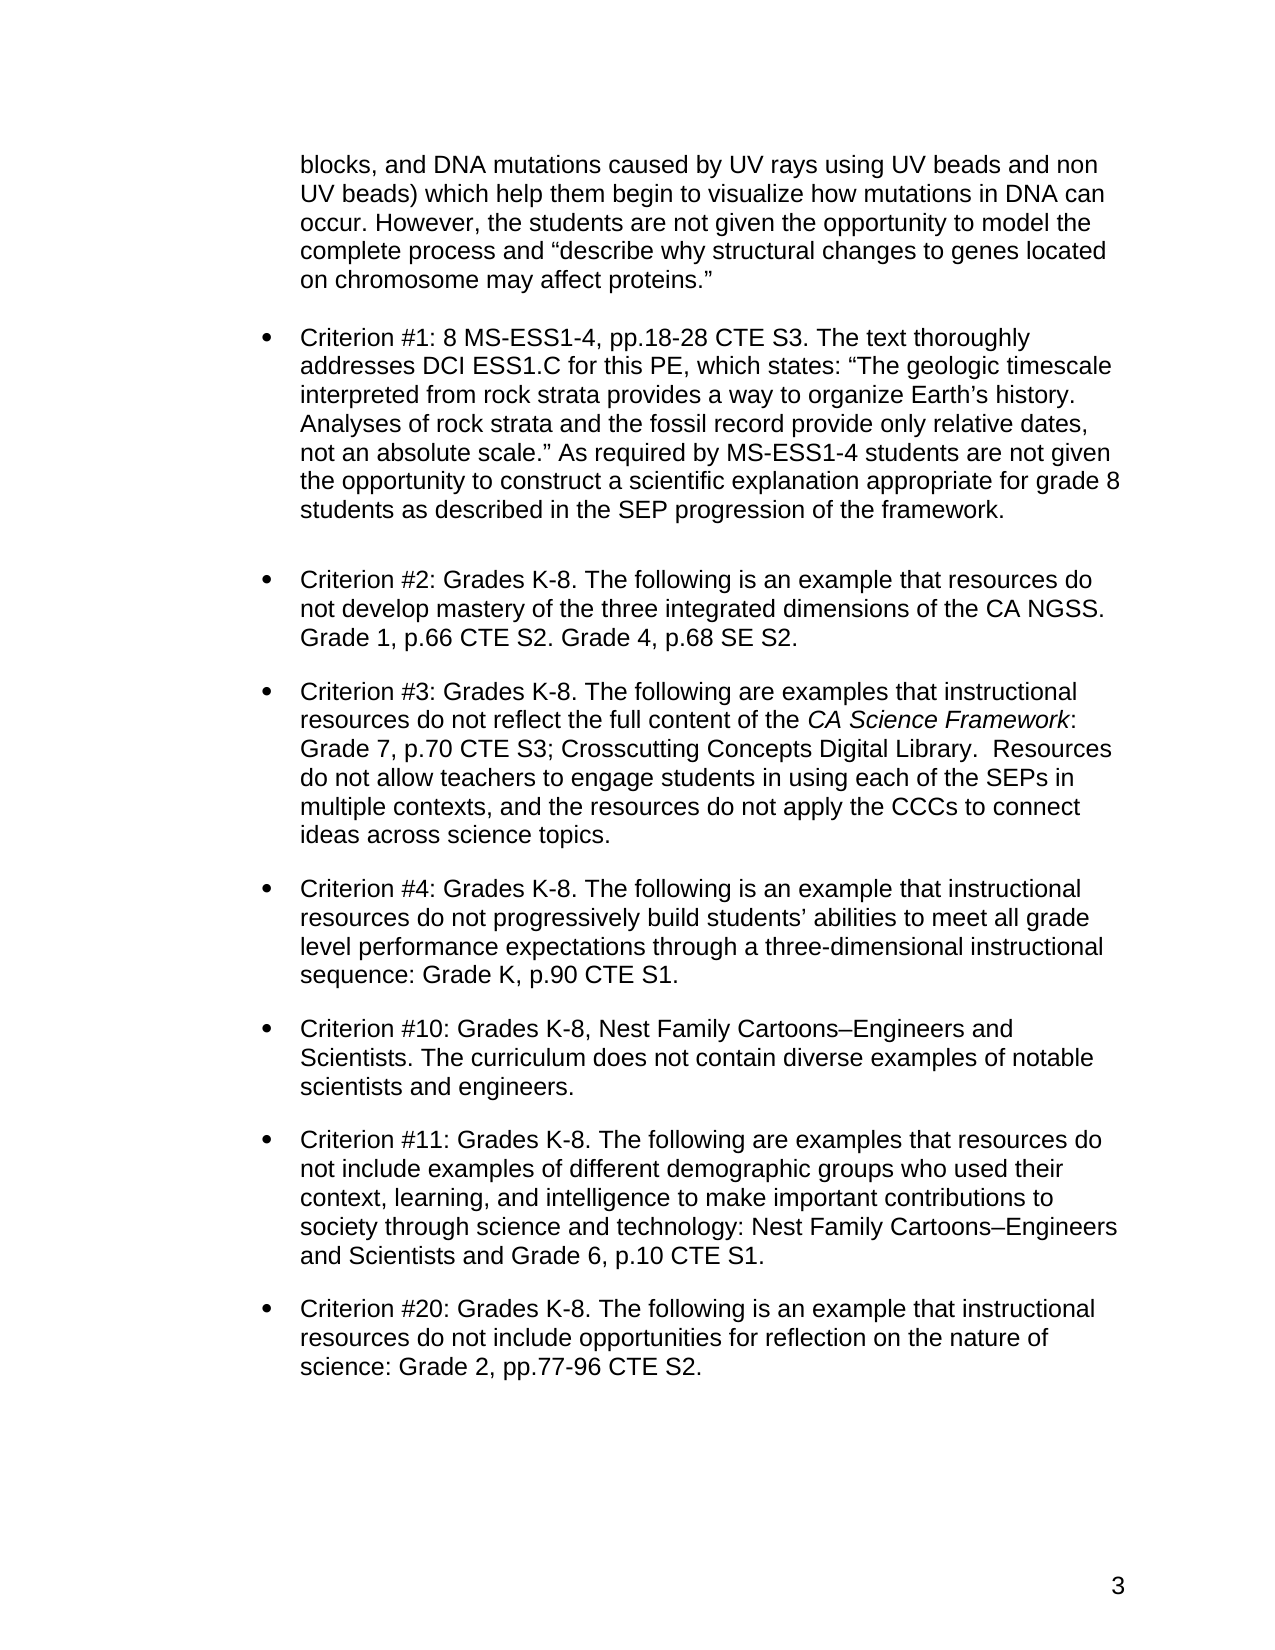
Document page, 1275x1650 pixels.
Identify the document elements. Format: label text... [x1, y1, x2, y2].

list Criterion #3: Grades K-8. The following are examples that instructional resources do not reflect the full content of the CA Science Framework: Grade 7, p.70 CTE S3; Crosscutting Concepts Digital Library. Resources do not allow teachers to engage students in using each of the SEPs in multiple contexts, and the resources do not apply the CCCs to connect ideas across science topics. [262, 676, 1125, 849]
list Criterion #4: Grades K-8. The following is an example that instructional resources do not progressively build students’ abilities to meet all grade level performance expectations through a three-dimensional instructional sequence: Grade K, p.90 CTE S1. [262, 874, 1125, 989]
list Criterion #10: Grades K-8, Nest Family Cartoons–Engineers and Scientists. The curriculum does not contain diverse examples of notable scientists and engineers. [262, 1014, 1125, 1101]
list Criterion #2: Grades K-8. The following is an example that resources do not develop mastery of the three integrated dimensions of the CA NGSS. Grade 1, p.66 CTE S2. Grade 4, p.68 SE S2. [262, 565, 1125, 651]
list Criterion #11: Grades K-8. The following are examples that resources do not include examples of different demographic groups who used their context, learning, and intelligence to make important contributions to society through science and technology: Nest Family Cartoons–Engineers and Scientists and Grade 6, p.10 CTE S1. [262, 1126, 1125, 1269]
list Criterion #1: 8 MS-ESS1-4, pp.18-28 CTE S3. The text thoroughly addresses DCI ESS1.C for this PE, which states: “The geologic timescale interpreted from rock strata provides a way to organize Earth’s history. Analyses of rock strata and the fossil record provide only relative dates, not an absolute scale.” As required by MS-ESS1-4 students are not given the opportunity to construct a scientific explanation appropriate for grade 8 students as described in the SEP progression of the framework. [262, 322, 1125, 524]
list Criterion #20: Grades K-8. The following is an example that instructional resources do not include opportunities for reflection on the nature of science: Grade 2, pp.77-96 CTE S2. [262, 1294, 1125, 1381]
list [262, 150, 1125, 294]
